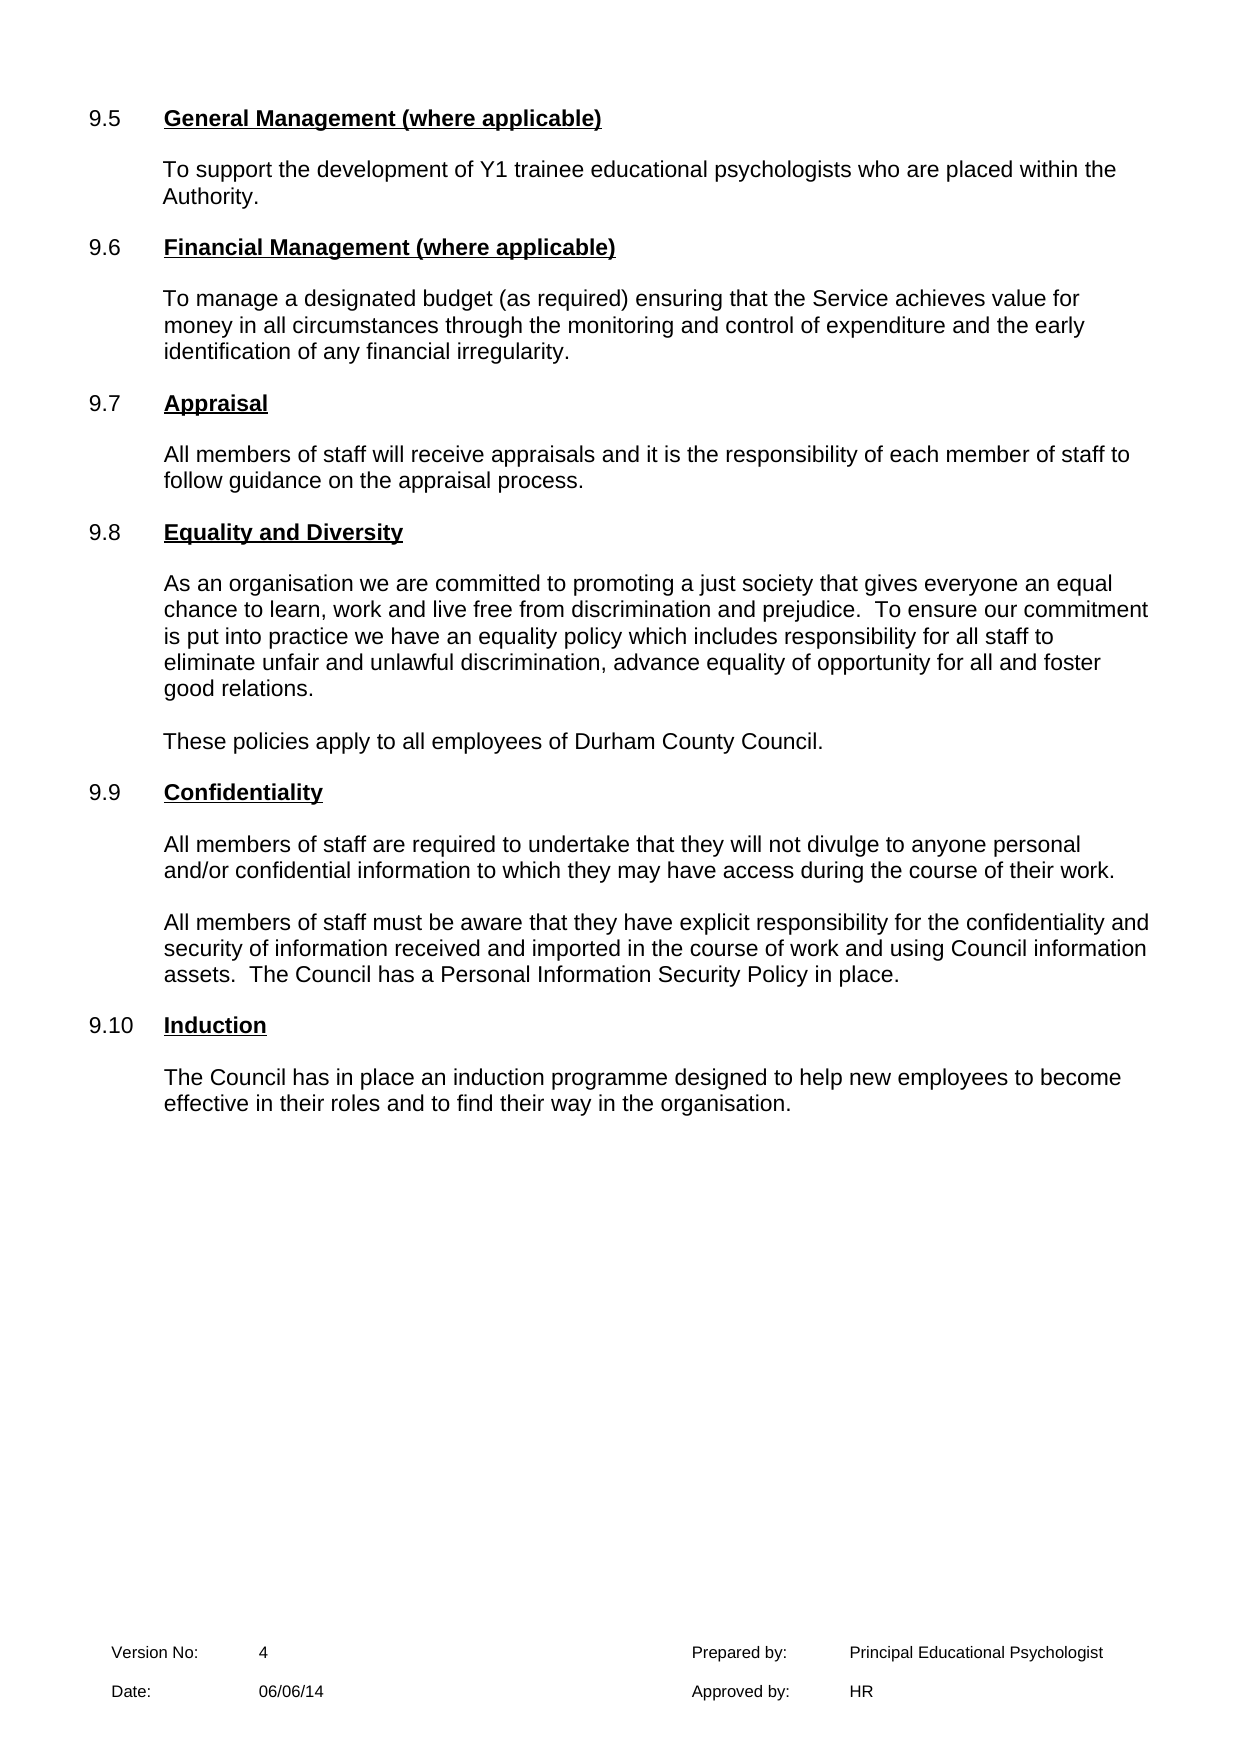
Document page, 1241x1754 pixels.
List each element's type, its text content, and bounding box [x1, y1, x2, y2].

text 9.10 Induction [89, 1012, 1152, 1039]
text 9.7 Appraisal [89, 389, 1152, 416]
text 9.5 General Management (where applicable) [89, 105, 1152, 131]
text 9.9 Confidentiality [89, 779, 1152, 806]
text These policies apply to all employees of Durham County Council. [118, 728, 1152, 754]
text The Council has in place an induction programme designed to help new employees to become effective in their roles and to find their way in the organisation. [164, 1064, 1152, 1117]
text To support the development of Y1 trainee educational psychologists who are placed within the Authority. [162, 156, 1152, 209]
text All members of staff are required to undertake that they will not divulge to anyone personal and/or confidential information to which they may have access during the course of their work. [89, 831, 1152, 883]
text All members of staff must be aware that they have explicit responsibility for the confidentiality and security of information received and imported in the course of work and using Council information assets. The Council has a Personal Information Security Policy in place. [164, 908, 1152, 987]
text As an organisation we are committed to promoting a just society that gives everyone an equal chance to learn, work and live free from discrimination and prejudice. To ensure our commitment is put into practice we have an equality policy which includes responsibility for all staff to eliminate unfair and unlawful discrimination, advance equality of opportunity for all and foster good relations. [164, 570, 1152, 702]
text To manage a designated budget (as required) ensuring that the Service achieves value for money in all circumstances through the monitoring and control of expenditure and the early identification of any financial irregularity. [162, 285, 1152, 364]
text 9.8 Equality and Diversity [89, 518, 1152, 545]
text All members of staff will receive appraisals and it is the responsibility of each member of staff to follow guidance on the appraisal process. [89, 441, 1152, 493]
text 9.6 Financial Management (where applicable) [89, 234, 1152, 260]
